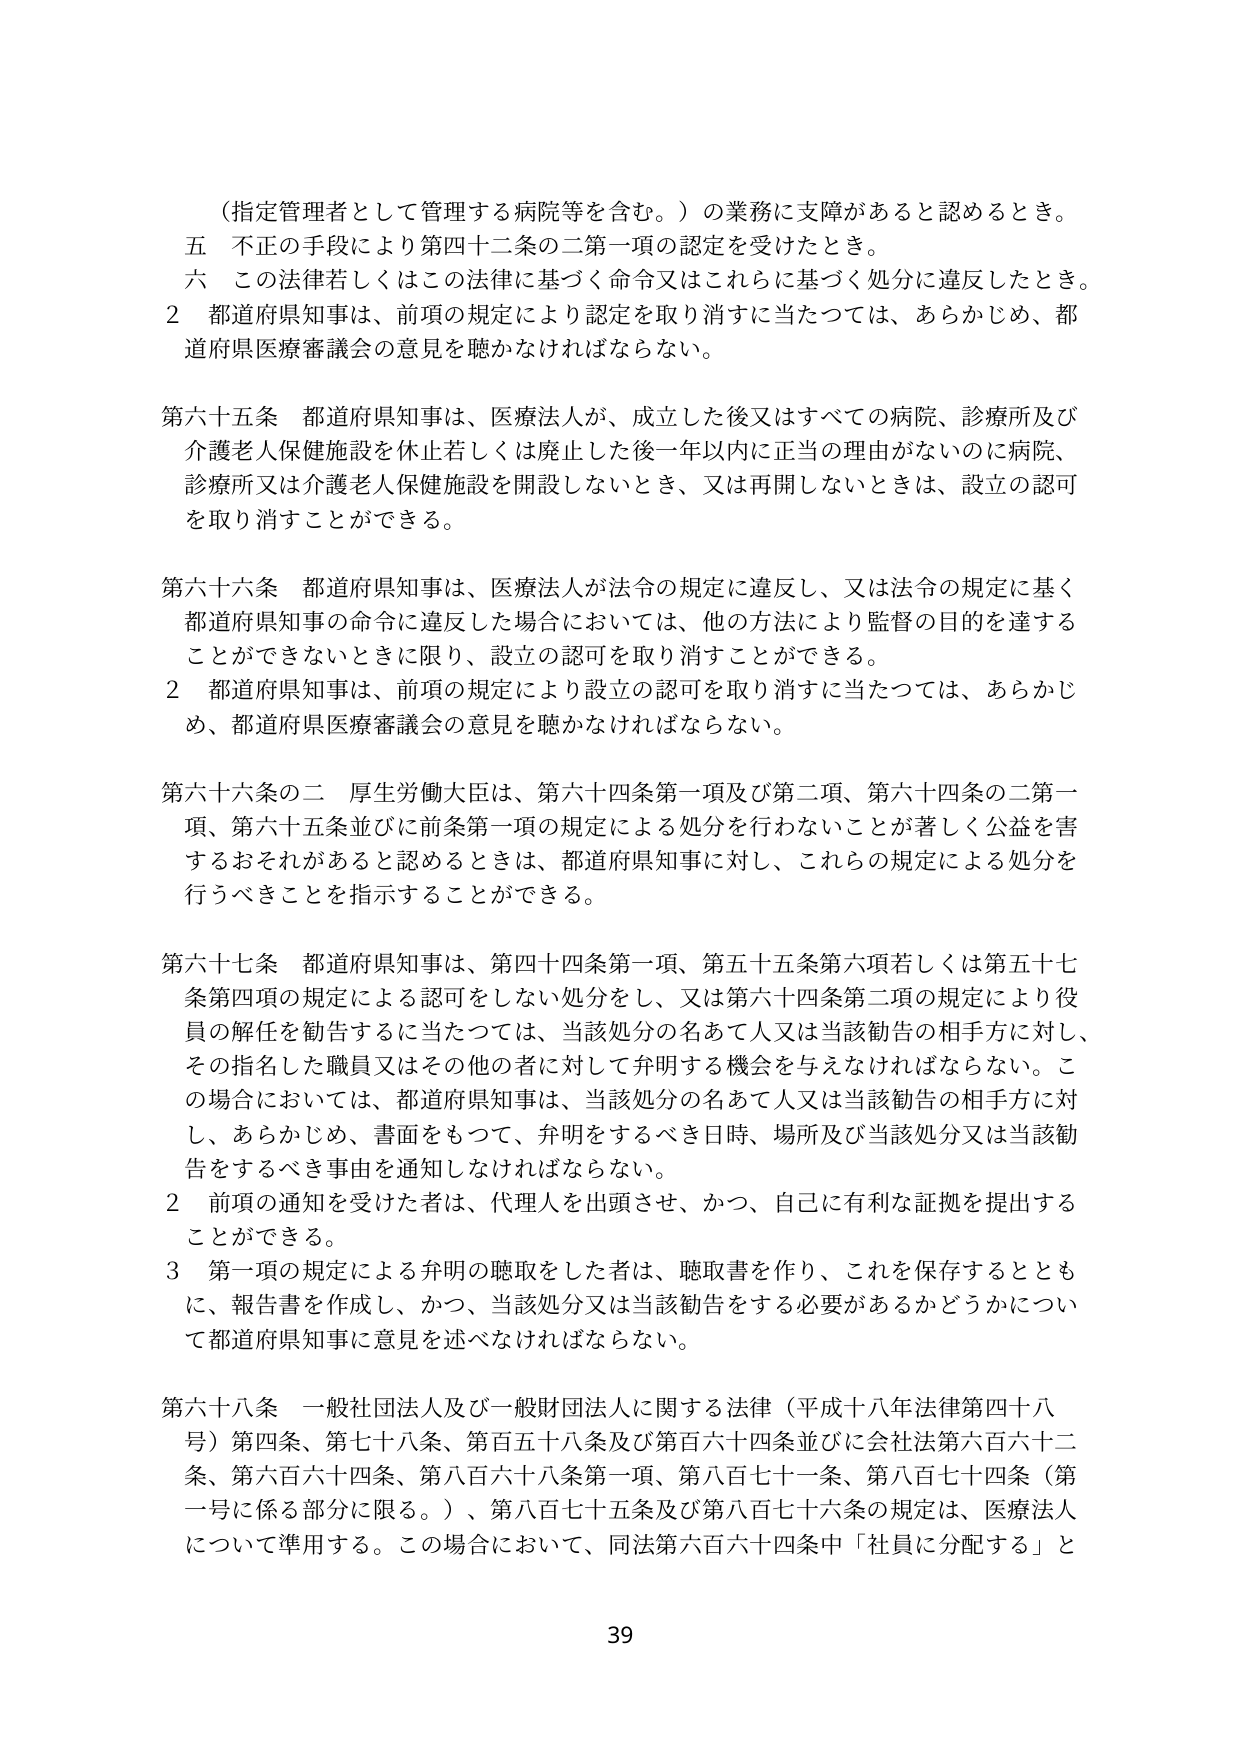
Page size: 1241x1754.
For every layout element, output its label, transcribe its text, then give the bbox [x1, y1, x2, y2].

text ２ 都道府県知事は、前項の規定により認定を取り消すに当たつては、あらかじめ、都道府県医療審議会の意見を聴かなければならない。 [161, 296, 1079, 364]
text 第六十七条 都道府県知事は、第四十四条第一項、第五十五条第六項若しくは第五十七条第四項の規定による認可をしない処分をし、又は第六十四条第二項の規定により役員の解任を勧告するに当たつては、当該処分の名あて人又は当該勧告の相手方に対し、その指名した職員又はその他の者に対して弁明する機会を与えなければならない。この場合においては、都道府県知事は、当該処分の名あて人又は当該勧告の相手方に対し、あらかじめ、書面をもつて、弁明をするべき日時、場所及び当該処分又は当該勧告をするべき事由を通知しなければならない。 [161, 945, 1079, 1184]
text 六 この法律若しくはこの法律に基づく命令又はこれらに基づく処分に違反したとき。 [184, 262, 1079, 296]
text 五 不正の手段により第四十二条の二第一項の認定を受けたとき。 [184, 228, 1079, 262]
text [161, 1389, 1079, 1560]
text 第六十六条の二 厚生労働大臣は、第六十四条第一項及び第二項、第六十四条の二第一項、第六十五条並びに前条第一項の規定による処分を行わないことが著しく公益を害するおそれがあると認めるときは、都道府県知事に対し、これらの規定による処分を行うべきことを指示することができる。 [161, 774, 1079, 911]
text ２ 前項の通知を受けた者は、代理人を出頭させ、かつ、自己に有利な証拠を提出することができる。 [161, 1184, 1079, 1253]
text 第六十六条 都道府県知事は、医療法人が法令の規定に違反し、又は法令の規定に基く都道府県知事の命令に違反した場合においては、他の方法により監督の目的を達することができないときに限り、設立の認可を取り消すことができる。 [161, 569, 1079, 672]
text ３ 第一項の規定による弁明の聴取をした者は、聴取書を作り、これを保存するとともに、報告書を作成し、かつ、当該処分又は当該勧告をする必要があるかどうかについて都道府県知事に意見を述べなければならない。 [161, 1253, 1079, 1355]
text 第六十五条 都道府県知事は、医療法人が、成立した後又はすべての病院、診療所及び介護老人保健施設を休止若しくは廃止した後一年以内に正当の理由がないのに病院、診療所又は介護老人保健施設を開設しないとき、又は再開しないときは、設立の認可を取り消すことができる。 [161, 399, 1079, 535]
text ２ 都道府県知事は、前項の規定により設立の認可を取り消すに当たつては、あらかじめ、都道府県医療審議会の意見を聴かなければならない。 [161, 672, 1079, 740]
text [184, 194, 1079, 228]
